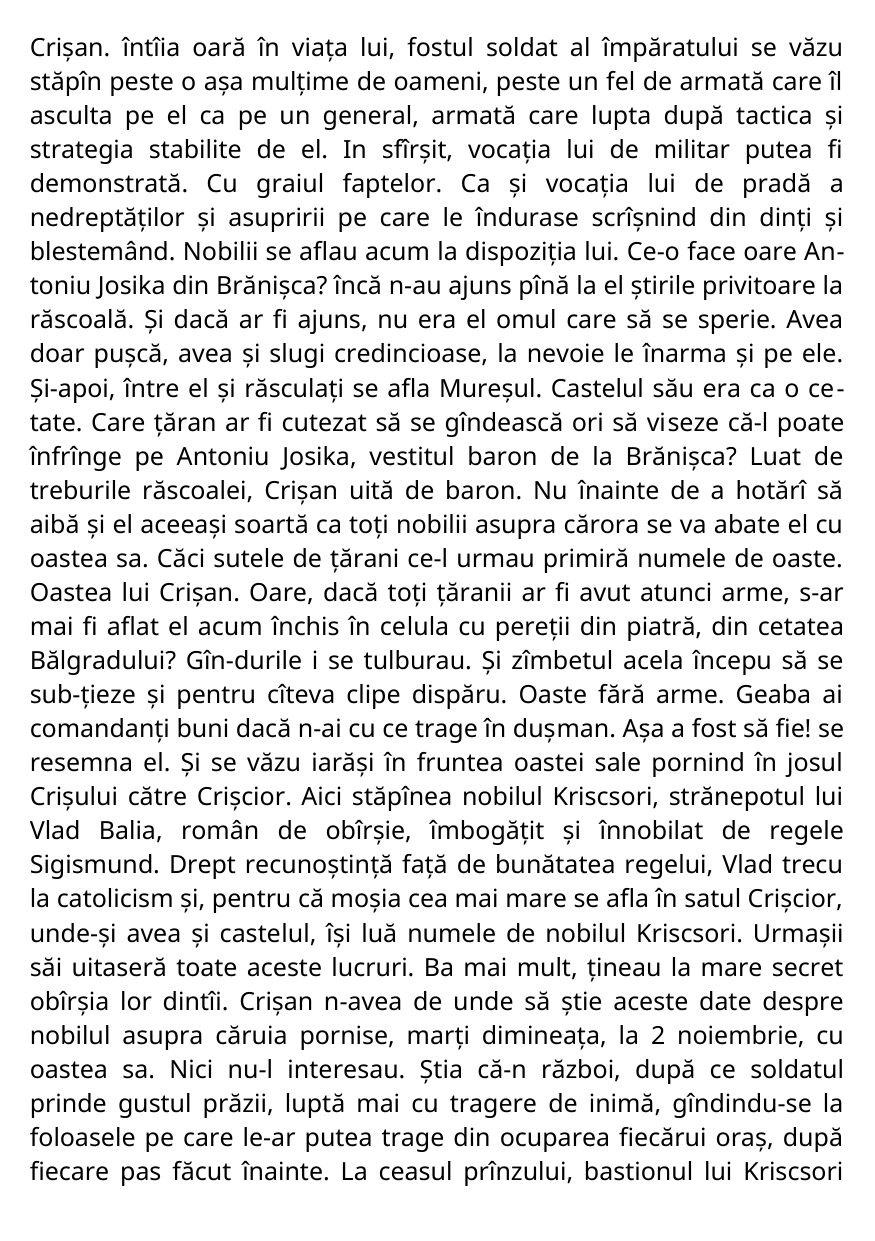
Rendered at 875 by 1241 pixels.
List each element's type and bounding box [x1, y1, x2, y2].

text [29, 29, 844, 1188]
